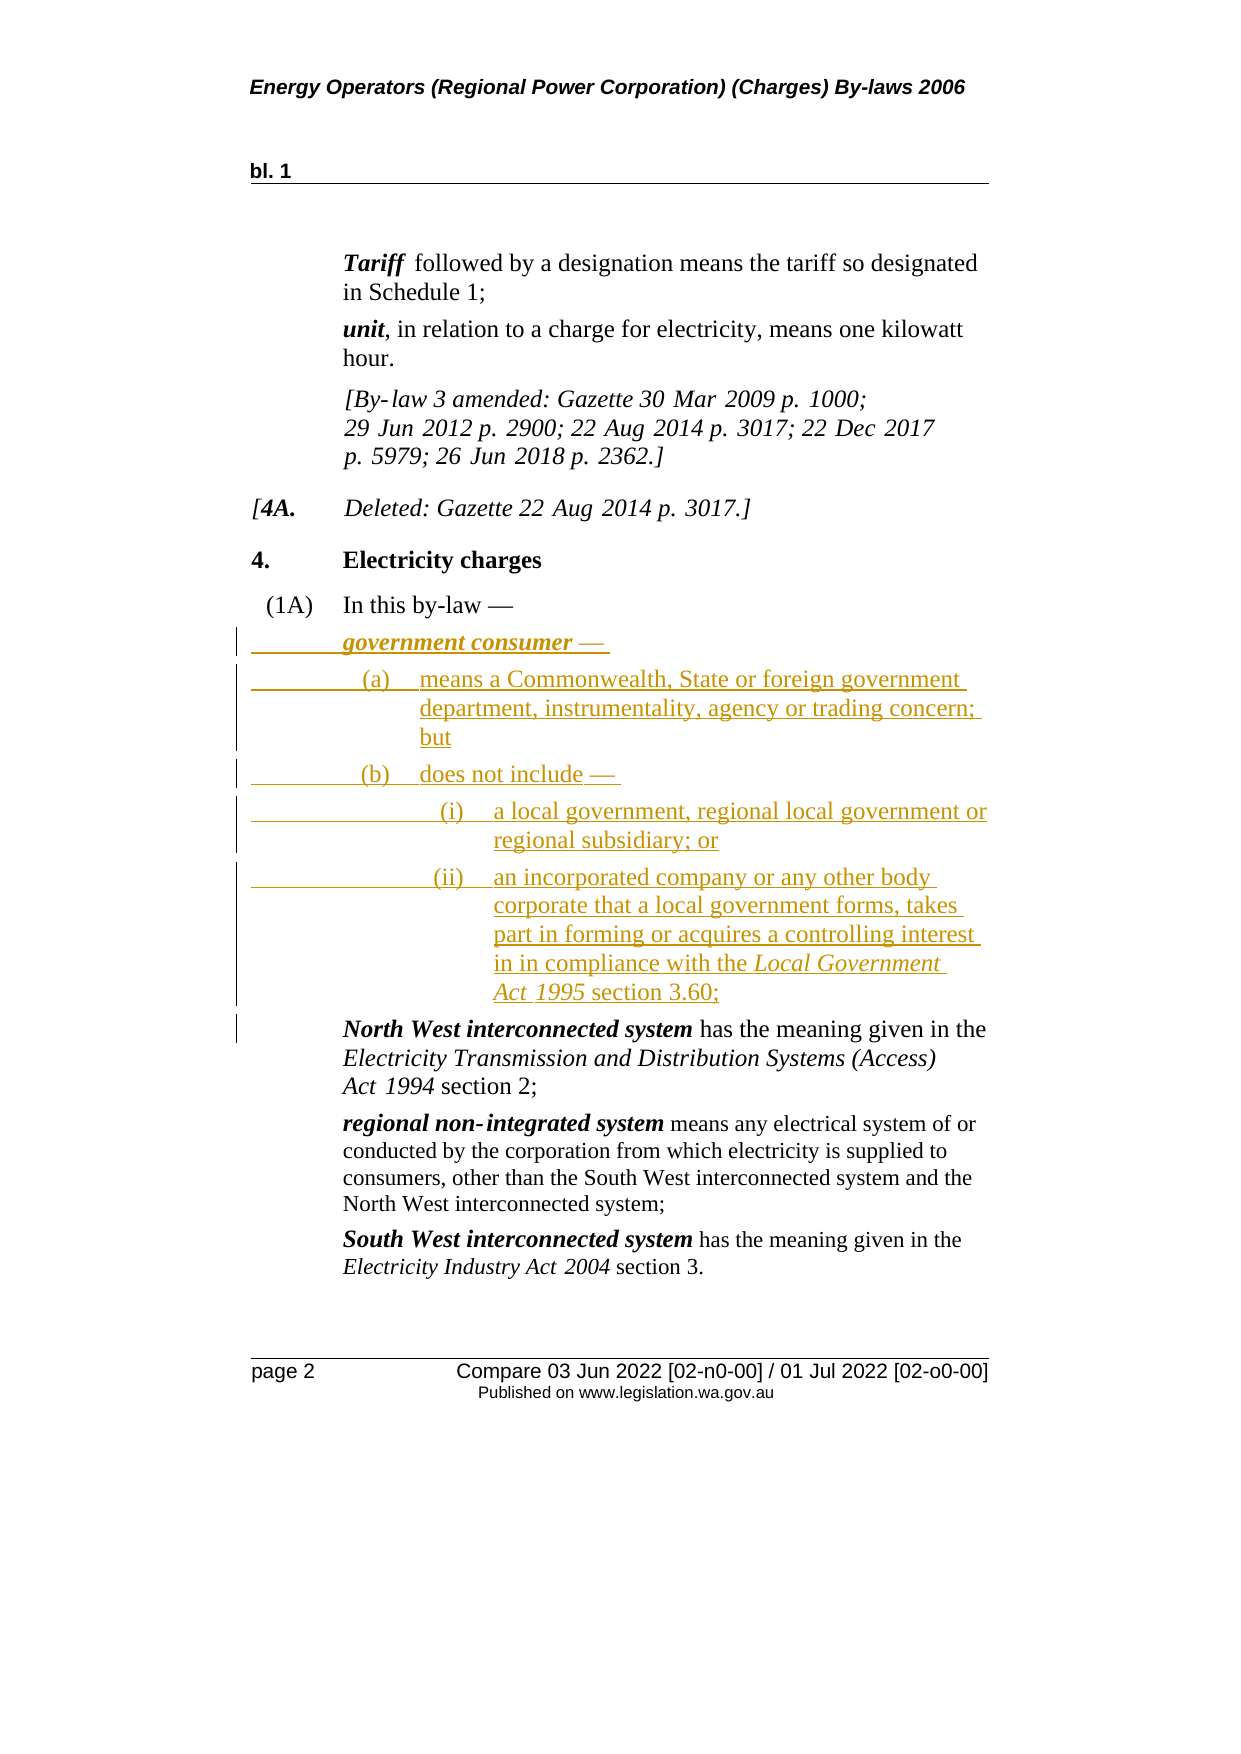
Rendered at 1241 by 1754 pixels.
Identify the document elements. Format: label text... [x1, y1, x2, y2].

subtitle 4. Electricity charges [251, 545, 989, 573]
text [By-law 3 amended: Gazette 30 Mar 2009 p. 1000; 29 Jun 2012 p. 2900; 22 Aug 2014 p. 3017; 22 Dec 2017 p. 5979; 26 Jun 2018 p. 2362.] [251, 384, 989, 470]
text (1A) In this by-law — [251, 590, 989, 619]
text [4A. Deleted: Gazette 22 Aug 2014 p. 3017.] [251, 493, 989, 522]
text South West interconnected system has the meaning given in the Electricity Industry Act 2004 section 3. [251, 1224, 989, 1280]
text North West interconnected system has the meaning given in the Electricity Transmission and Distribution Systems (Access) Act 1994 section 2; [251, 1014, 989, 1100]
text unit, in relation to a charge for electricity, means one kilowatt hour. [251, 314, 989, 371]
text regional non-integrated system means any electrical system of or conducted by the corporation from which electricity is supplied to consumers, other than the South West interconnected system and the North West interconnected system; [251, 1108, 989, 1216]
text Tariff followed by a designation means the tariff so designated in Schedule 1; [251, 248, 989, 306]
